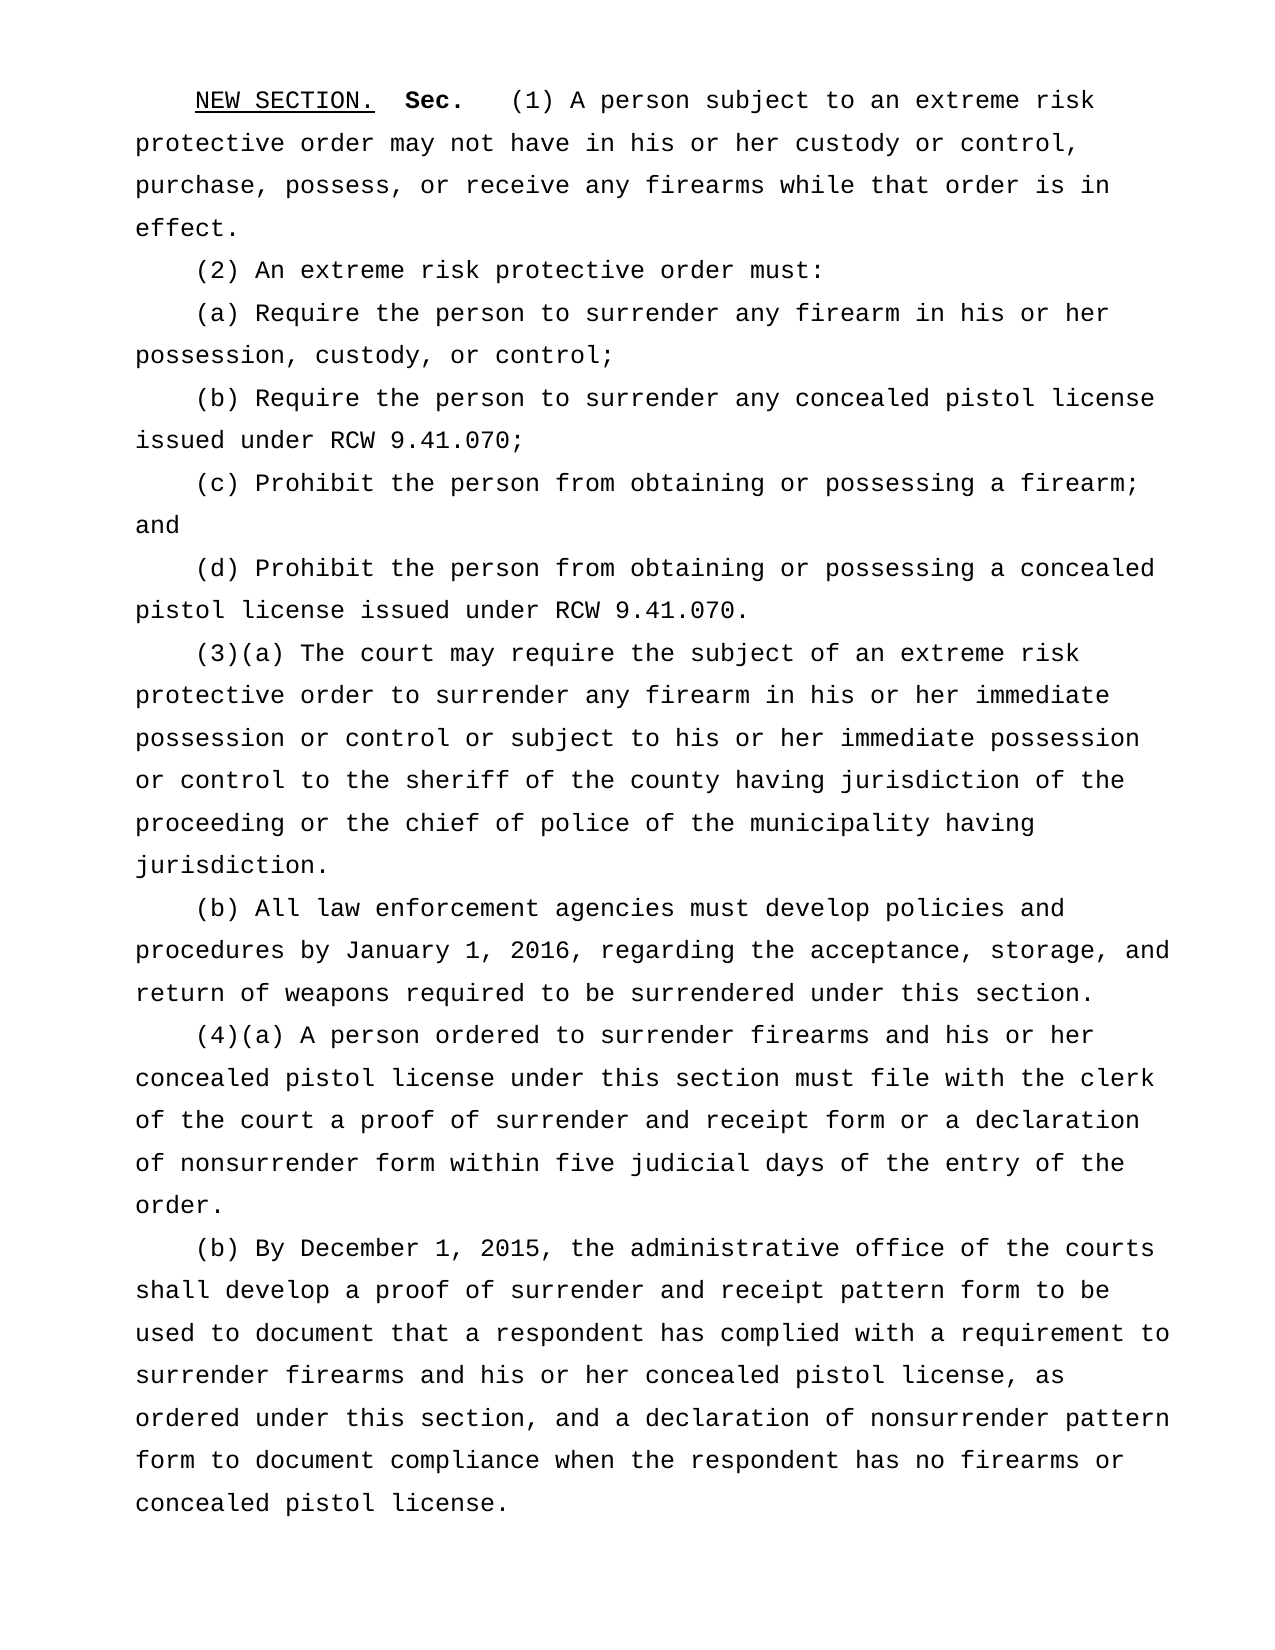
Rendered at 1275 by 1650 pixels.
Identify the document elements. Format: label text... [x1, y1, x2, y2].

text (4)(a) A person ordered to surrender firearms and his or her concealed pistol license under this section must file with the clerk of the court a proof of surrender and receipt form or a declaration of nonsurrender form within five judicial days of the entry of the order. [135, 1010, 1170, 1222]
text (d) Prohibit the person from obtaining or possessing a concealed pistol license issued under RCW 9.41.070. [135, 542, 1170, 627]
text (b) By December 1, 2015, the administrative office of the courts shall develop a proof of surrender and receipt pattern form to be used to document that a respondent has complied with a requirement to surrender firearms and his or her concealed pistol license, as ordered under this section, and a declaration of nonsurrender pattern form to document compliance when the respondent has no firearms or concealed pistol license. [135, 1222, 1170, 1520]
text (a) Require the person to surrender any firearm in his or her possession, custody, or control; [135, 287, 1170, 372]
text (b) All law enforcement agencies must develop policies and procedures by January 1, 2016, regarding the acceptance, storage, and return of weapons required to be surrendered under this section. [135, 882, 1170, 1010]
text NEW SECTION. Sec. (1) A person subject to an extreme risk protective order may not have in his or her custody or control, purchase, possess, or receive any firearms while that order is in effect. [135, 75, 1170, 245]
text (2) An extreme risk protective order must: [135, 245, 1170, 287]
text (3)(a) The court may require the subject of an extreme risk protective order to surrender any firearm in his or her immediate possession or control or subject to his or her immediate possession or control to the sheriff of the county having jurisdiction of the proceeding or the chief of police of the municipality having jurisdiction. [135, 627, 1170, 882]
text (b) Require the person to surrender any concealed pistol license issued under RCW 9.41.070; [135, 372, 1170, 457]
text (c) Prohibit the person from obtaining or possessing a firearm; and [135, 457, 1170, 542]
